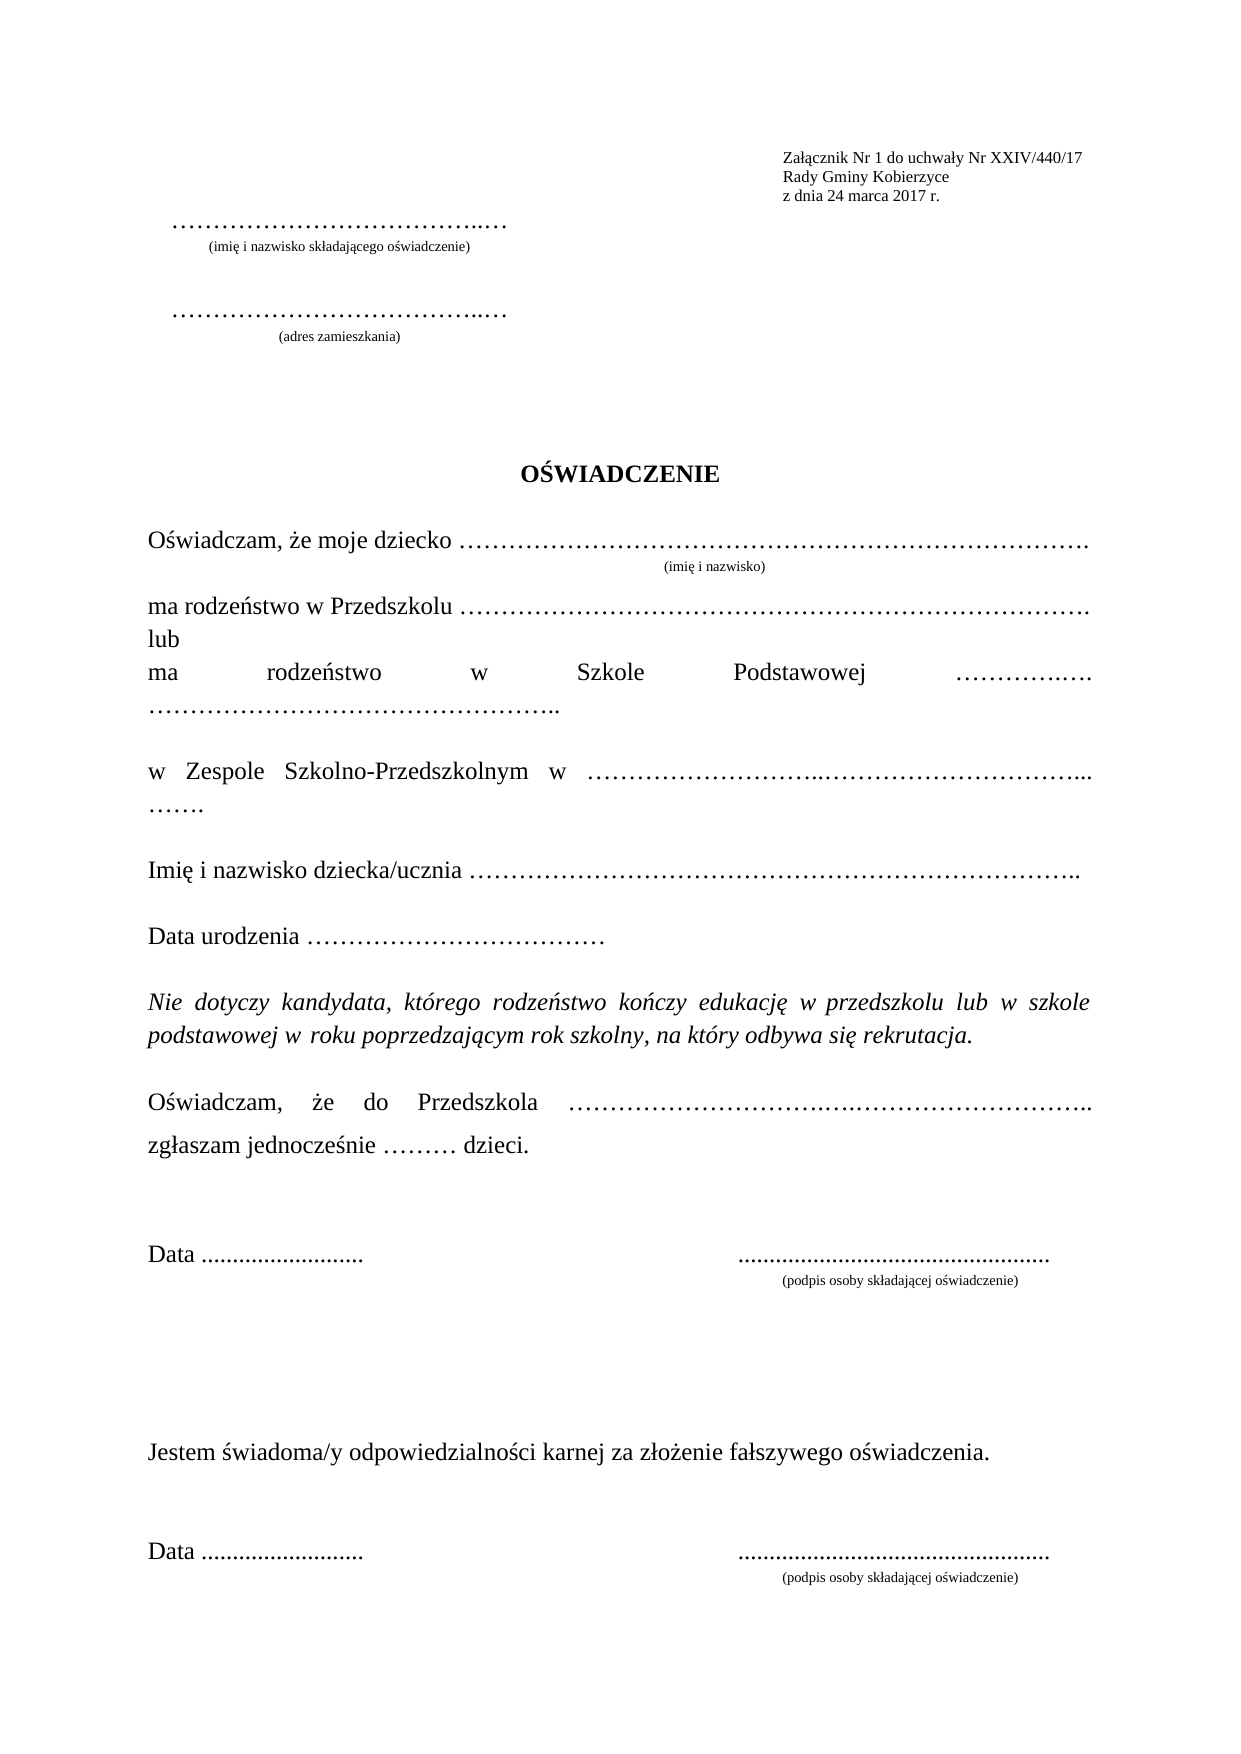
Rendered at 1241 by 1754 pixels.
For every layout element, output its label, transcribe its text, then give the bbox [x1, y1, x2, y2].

text Rady Gminy Kobierzyce [783, 167, 1093, 186]
text ma rodzeństwo w Szkole Podstawowej ………….….………………………………………….. [148, 657, 1093, 719]
text Imię i nazwisko dziecka/ucznia ……………………………………………………………….. [148, 855, 1093, 884]
text (podpis osoby składającej oświadczenie) [148, 1569, 1093, 1598]
text Oświadczam, że moje dziecko …………………………………………………………………. [148, 525, 1093, 554]
table_header ………………………………..… (imię i nazwisko składającego oświadczenie) [148, 205, 531, 271]
text OŚWIADCZENIE [148, 459, 1093, 488]
text (imię i nazwisko) [664, 558, 1093, 587]
text ma rodzeństwo w Przedszkolu …………………………………………………………………. [148, 591, 1093, 620]
text Załącznik Nr 1 do uchwały Nr XXIV/440/17 [783, 148, 1093, 167]
text z dnia 24 marca 2017 r. [783, 186, 1093, 205]
text Data .......................... .................................................. [148, 1239, 1093, 1268]
text Data .......................... .................................................. [148, 1536, 1093, 1565]
text (podpis osoby składającej oświadczenie) [148, 1272, 1093, 1301]
text Nie dotyczy kandydata, którego rodzeństwo kończy edukację w przedszkolu lub w szkole podstawowej w roku poprzedzającym rok szkolny, na który odbywa się rekrutacja. [148, 987, 1093, 1049]
text lub [148, 624, 1093, 653]
text w Zespole Szkolno-Przedszkolnym w ………………………..…………………………...……. [148, 756, 1093, 818]
text Data urodzenia ……………………………… [148, 921, 1093, 950]
text Oświadczam, że do Przedszkola ………………………….….……………………….. zgłaszam jednocześnie ……… dzieci. [148, 1087, 1093, 1158]
table_cell ………………………………..… (adres zamieszkania) [148, 271, 531, 360]
text Jestem świadoma/y odpowiedzialności karnej za złożenie fałszywego oświadczenia. [148, 1437, 1093, 1466]
